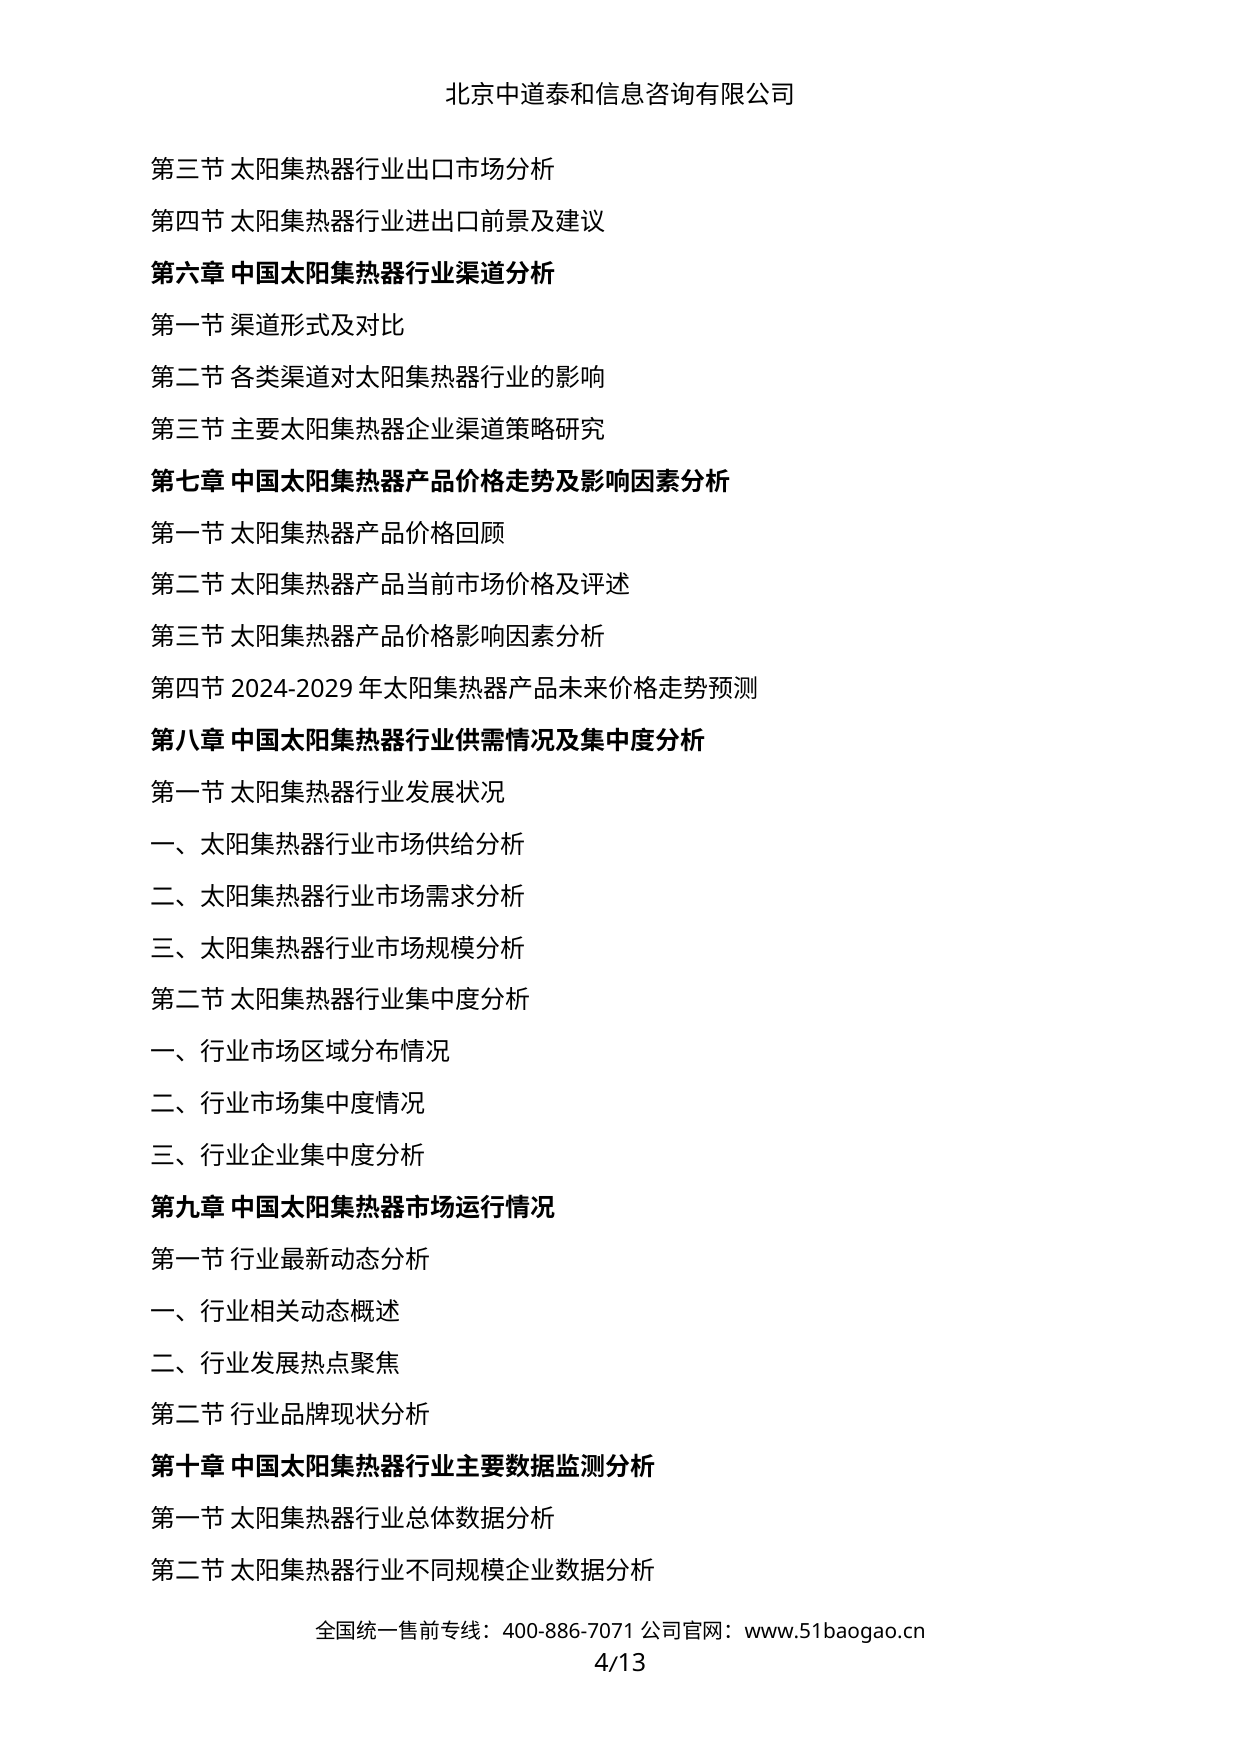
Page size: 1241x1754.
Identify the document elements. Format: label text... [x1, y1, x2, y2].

text 第九章 中国太阳集热器市场运行情况 [150, 1187, 1090, 1224]
text 二、行业市场集中度情况 [150, 1084, 1090, 1120]
text 一、行业相关动态概述 [150, 1291, 1090, 1327]
text 第二节 太阳集热器行业集中度分析 [150, 980, 1090, 1016]
text 第一节 太阳集热器产品价格回顾 [150, 513, 1090, 549]
text 第三节 太阳集热器行业出口市场分析 [150, 150, 1090, 186]
text 第一节 太阳集热器行业发展状况 [150, 772, 1090, 809]
text 三、太阳集热器行业市场规模分析 [150, 928, 1090, 964]
text 第一节 渠道形式及对比 [150, 306, 1090, 342]
text 二、太阳集热器行业市场需求分析 [150, 876, 1090, 912]
text 第十章 中国太阳集热器行业主要数据监测分析 [150, 1447, 1090, 1483]
text 第二节 太阳集热器产品当前市场价格及评述 [150, 565, 1090, 601]
text 第一节 太阳集热器行业总体数据分析 [150, 1499, 1090, 1535]
text 第二节 各类渠道对太阳集热器行业的影响 [150, 357, 1090, 394]
text 第八章 中国太阳集热器行业供需情况及集中度分析 [150, 721, 1090, 757]
text 二、行业发展热点聚焦 [150, 1343, 1090, 1379]
text 第四节 2024-2029年太阳集热器产品未来价格走势预测 [150, 669, 1090, 705]
text 第六章 中国太阳集热器行业渠道分析 [150, 254, 1090, 290]
text 一、行业市场区域分布情况 [150, 1032, 1090, 1068]
text 第七章 中国太阳集热器产品价格走势及影响因素分析 [150, 461, 1090, 497]
text 一、太阳集热器行业市场供给分析 [150, 824, 1090, 861]
text 第四节 太阳集热器行业进出口前景及建议 [150, 202, 1090, 238]
text 第三节 太阳集热器产品价格影响因素分析 [150, 617, 1090, 653]
text 第二节 行业品牌现状分析 [150, 1395, 1090, 1431]
text 第一节 行业最新动态分析 [150, 1239, 1090, 1276]
text 三、行业企业集中度分析 [150, 1136, 1090, 1172]
text 第三节 主要太阳集热器企业渠道策略研究 [150, 409, 1090, 446]
text 第二节 太阳集热器行业不同规模企业数据分析 [150, 1551, 1090, 1587]
